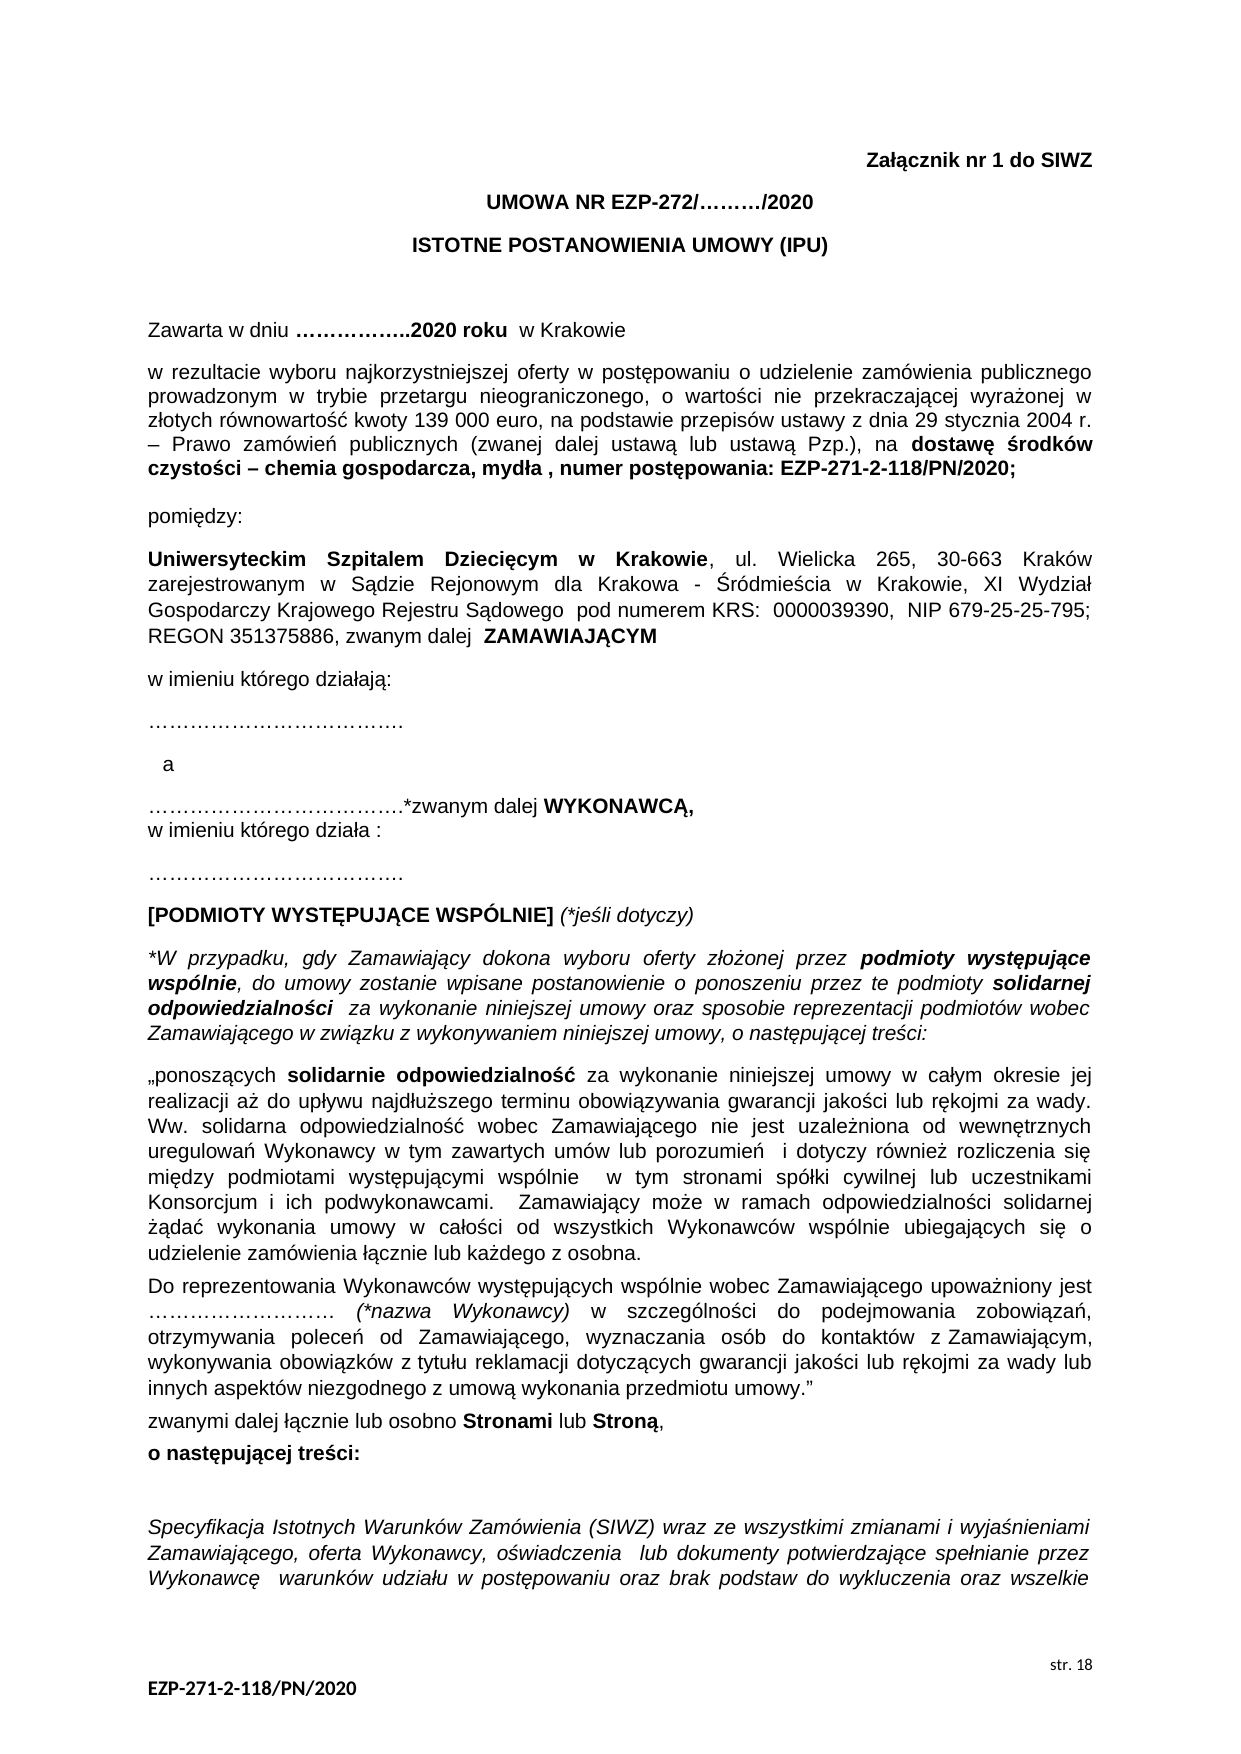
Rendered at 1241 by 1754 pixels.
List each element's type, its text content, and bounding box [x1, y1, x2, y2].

text zwanymi dalej łącznie lub osobno Stronami lub Stroną, [148, 1409, 1093, 1433]
text ………………………………. [148, 860, 1093, 884]
text Załącznik nr 1 do SIWZ [207, 148, 1093, 172]
text o następującej treści: [148, 1441, 1093, 1464]
text Zawarta w dniu ……………..2020 roku w Krakowie [148, 318, 1093, 342]
text ………………………………. [148, 709, 1093, 733]
text ISTOTNE POSTANOWIENIA UMOWY (IPU) [148, 233, 1093, 257]
text a [162, 751, 1093, 775]
text w rezultacie wyboru najkorzystniejszej oferty w postępowaniu o udzielenie zamówienia publicznego prowadzonym w trybie przetargu nieograniczonego, o wartości nie przekraczającej wyrażonej w złotych równowartość kwoty 139 000 euro, na podstawie przepisów ustawy z dnia 29 stycznia 2004 r. – Prawo zamówień publicznych (zwanej dalej ustawą lub ustawą Pzp.), na dostawę środków czystości – chemia gospodarcza, mydła , numer postępowania: EZP-271-2-118/PN/2020; [148, 360, 1093, 480]
text UMOWA NR EZP-272/………/2020 [207, 190, 1093, 214]
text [148, 1514, 1093, 1590]
text w imieniu którego działa : [148, 818, 1093, 842]
text pomiędzy: [148, 504, 1093, 528]
text ……………………………….*zwanym dalej WYKONAWCĄ, [148, 794, 1093, 818]
text „ponoszących solidarnie odpowiedzialność za wykonanie niniejszej umowy w całym okresie jej realizacji aż do upływu najdłuższego terminu obowiązywania gwarancji jakości lub rękojmi za wady. Ww. solidarna odpowiedzialność wobec Zamawiającego nie jest uzależniona od wewnętrznych uregulowań Wykonawcy w tym zawartych umów lub porozumień i dotyczy również rozliczenia się między podmiotami występującymi wspólnie w tym stronami spółki cywilnej lub uczestnikami Konsorcjum i ich podwykonawcami. Zamawiający może w ramach odpowiedzialności solidarnej żądać wykonania umowy w całości od wszystkich Wykonawców wspólnie ubiegających się o udzielenie zamówienia łącznie lub każdego z osobna. [148, 1063, 1093, 1264]
text Uniwersyteckim Szpitalem Dziecięcym w Krakowie, ul. Wielicka 265, 30-663 Kraków zarejestrowanym w Sądzie Rejonowym dla Krakowa - Śródmieścia w Krakowie, XI Wydział Gospodarczy Krajowego Rejestru Sądowego pod numerem KRS: 0000039390, NIP 679-25-25-795; REGON 351375886, zwanym dalej ZAMAWIAJĄCYM [148, 546, 1093, 648]
text w imieniu którego działają: [148, 666, 1093, 690]
text *W przypadku, gdy Zamawiający dokona wyboru oferty złożonej przez podmioty występujące wspólnie, do umowy zostanie wpisane postanowienie o ponoszeniu przez te podmioty solidarnej odpowiedzialności za wykonanie niniejszej umowy oraz sposobie reprezentacji podmiotów wobec Zamawiającego w związku z wykonywaniem niniejszej umowy, o następującej treści: [148, 945, 1093, 1045]
text Do reprezentowania Wykonawców występujących wspólnie wobec Zamawiającego upoważniony jest ……………………… (*nazwa Wykonawcy) w szczególności do podejmowania zobowiązań, otrzymywania poleceń od Zamawiającego, wyznaczania osób do kontaktów z Zamawiającym, wykonywania obowiązków z tytułu reklamacji dotyczących gwarancji jakości lub rękojmi za wady lub innych aspektów niezgodnego z umową wykonania przedmiotu umowy.” [148, 1274, 1093, 1399]
text [PODMIOTY WYSTĘPUJĄCE WSPÓLNIE] (*jeśli dotyczy) [148, 903, 1093, 927]
